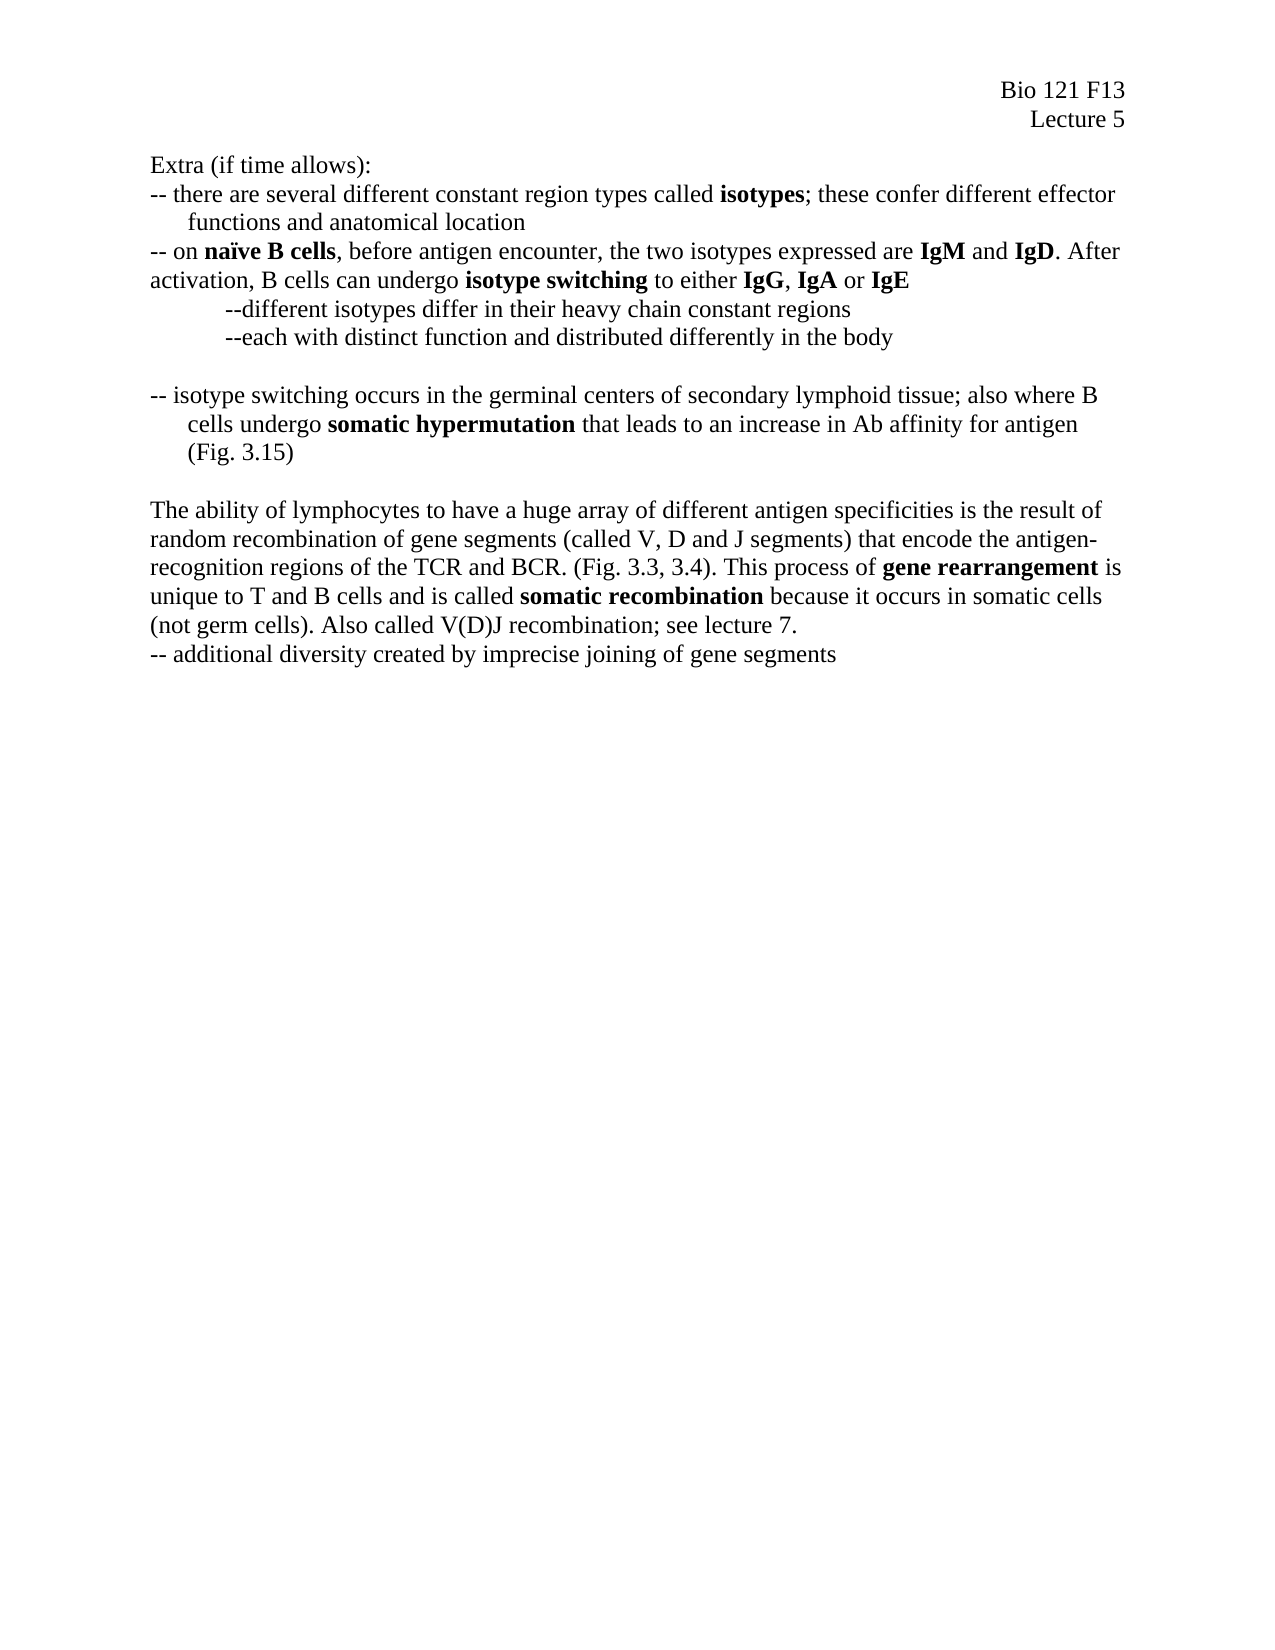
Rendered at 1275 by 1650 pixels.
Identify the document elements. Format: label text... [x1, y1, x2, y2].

text Extra (if time allows): [150, 150, 1125, 179]
text -- isotype switching occurs in the germinal centers of secondary lymphoid tissue; also where B cells undergo somatic hypermutation that leads to an increase in Ab affinity for antigen (Fig. 3.15) [150, 380, 1125, 466]
text -- on naïve B cells, before antigen encounter, the two isotypes expressed are IgM and IgD. After activation, B cells can undergo isotype switching to either IgG, IgA or IgE [150, 236, 1125, 294]
text --each with distinct function and distributed differently in the body [150, 322, 1125, 351]
text -- additional diversity created by imprecise joining of gene segments [150, 639, 1125, 667]
text The ability of lymphocytes to have a huge array of different antigen specificities is the result of random recombination of gene segments (called V, D and J segments) that encode the antigen-recognition regions of the TCR and BCR. (Fig. 3.3, 3.4). This process of gene rearrangement is unique to T and B cells and is called somatic recombination because it occurs in somatic cells (not germ cells). Also called V(D)J recombination; see lecture 7. [150, 495, 1125, 639]
text -- there are several different constant region types called isotypes; these confer different effector functions and anatomical location [150, 179, 1125, 236]
text --different isotypes differ in their heavy chain constant regions [150, 294, 1125, 322]
